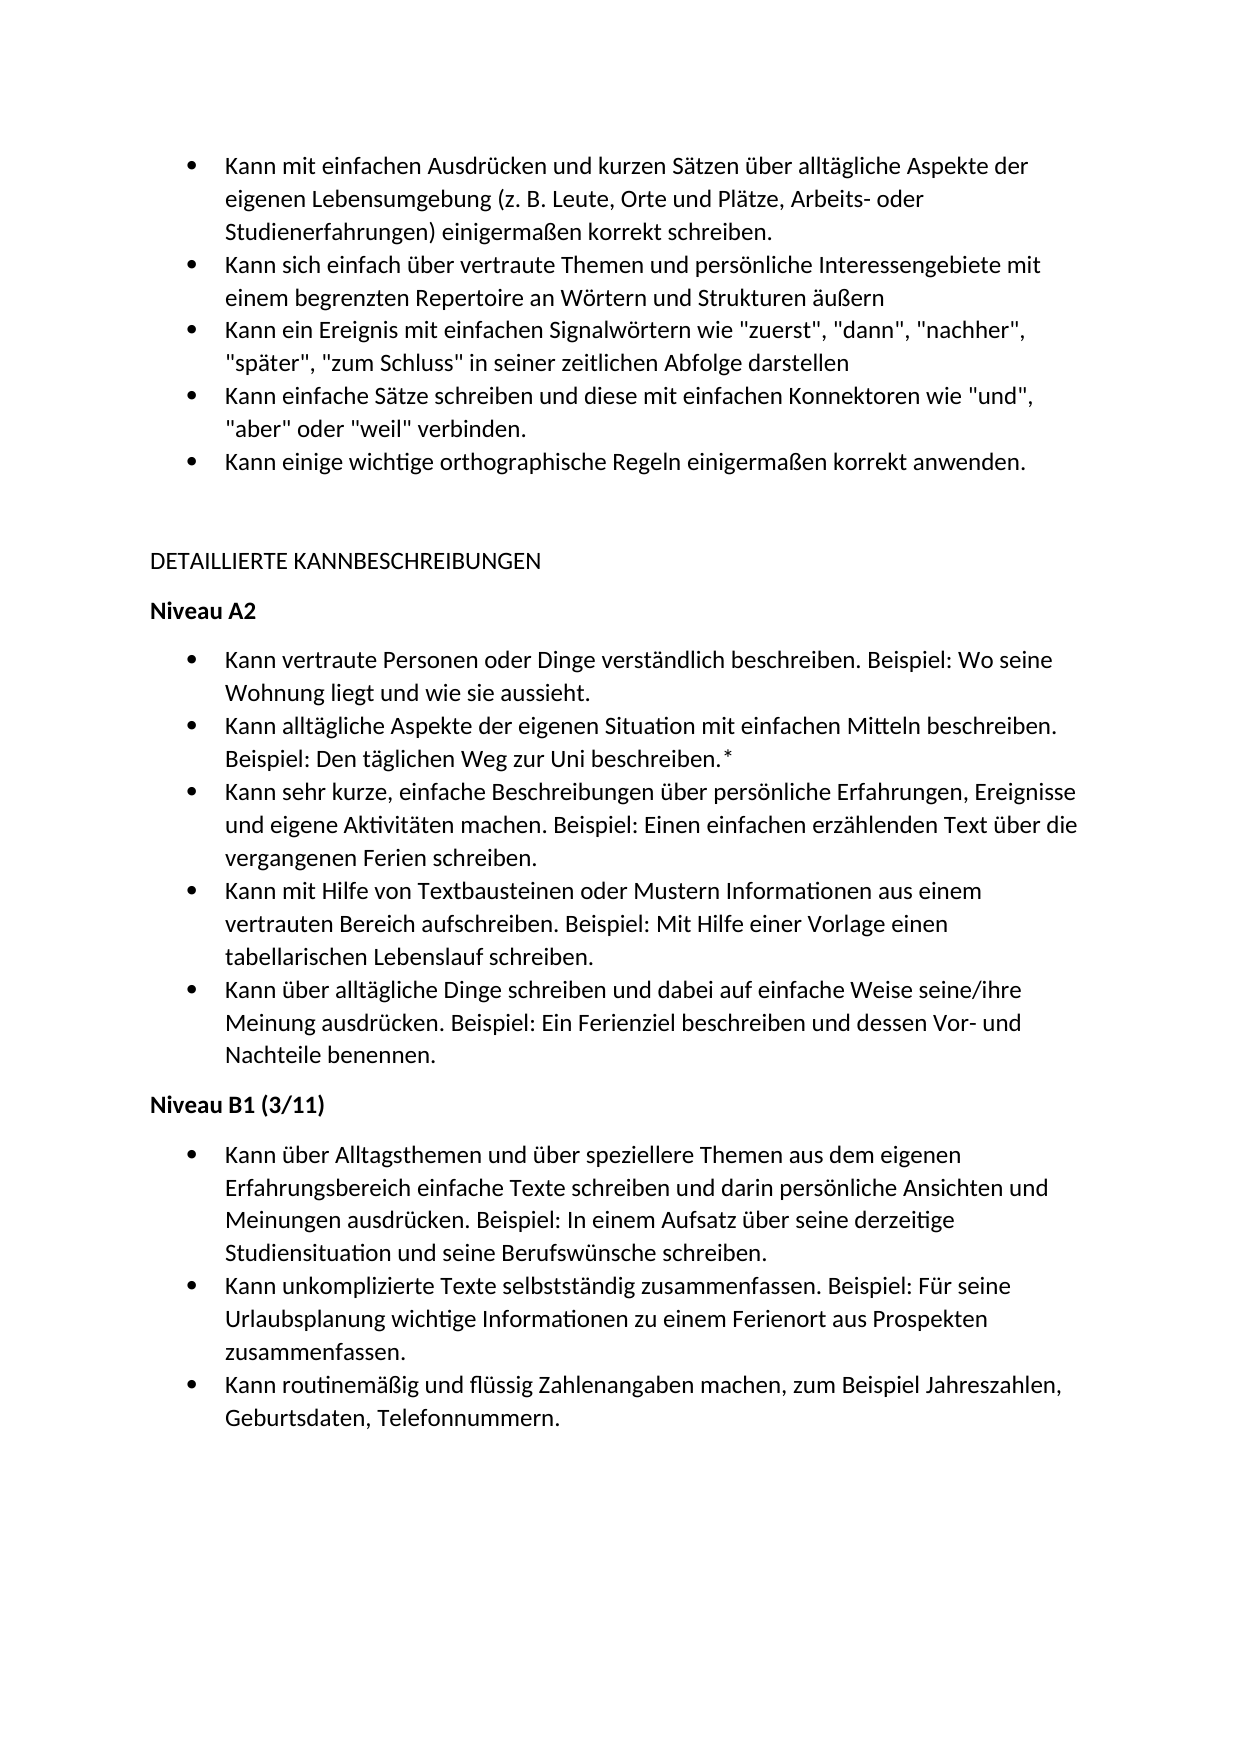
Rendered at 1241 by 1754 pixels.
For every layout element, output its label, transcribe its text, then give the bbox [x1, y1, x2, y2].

list Kann über Alltagsthemen und über speziellere Themen aus dem eigenen Erfahrungsbereich einfache Texte schreiben und darin persönliche Ansichten und Meinungen ausdrücken. Beispiel: In einem Aufsatz über seine derzeitige Studiensituation und seine Berufswünsche schreiben. [187, 1139, 1090, 1268]
text Niveau B1 (3/11) [150, 1089, 1090, 1120]
list Kann unkomplizierte Texte selbstständig zusammenfassen. Beispiel: Für seine Urlaubsplanung wichtige Informationen zu einem Ferienort aus Prospekten zusammenfassen. [187, 1270, 1090, 1367]
text DETAILLIERTE KANNBESCHREIBUNGEN [150, 545, 1090, 576]
list Kann sehr kurze, einfache Beschreibungen über persönliche Erfahrungen, Ereignisse und eigene Aktivitäten machen. Beispiel: Einen einfachen erzählenden Text über die vergangenen Ferien schreiben. [187, 776, 1090, 873]
list Kann einfache Sätze schreiben und diese mit einfachen Konnektoren wie "und", "aber" oder "weil" verbinden. [187, 380, 1090, 444]
list Kann über alltägliche Dinge schreiben und dabei auf einfache Weise seine/ihre Meinung ausdrücken. Beispiel: Ein Ferienziel beschreiben und dessen Vor- und Nachteile benennen. [187, 974, 1090, 1070]
list Kann routinemäßig und flüssig Zahlenangaben machen, zum Beispiel Jahreszahlen, Geburtsdaten, Telefonnummern. [187, 1369, 1090, 1433]
text Niveau A2 [150, 595, 1090, 626]
list Kann vertraute Personen oder Dinge verständlich beschreiben. Beispiel: Wo seine Wohnung liegt und wie sie aussieht. [187, 644, 1090, 708]
list Kann mit einfachen Ausdrücken und kurzen Sätzen über alltägliche Aspekte der eigenen Lebensumgebung (z. B. Leute, Orte und Plätze, Arbeits- oder Studienerfahrungen) einigermaßen korrekt schreiben. [187, 150, 1090, 246]
list Kann mit Hilfe von Textbausteinen oder Mustern Informationen aus einem vertrauten Bereich aufschreiben. Beispiel: Mit Hilfe einer Vorlage einen tabellarischen Lebenslauf schreiben. [187, 875, 1090, 971]
list Kann alltägliche Aspekte der eigenen Situation mit einfachen Mitteln beschreiben. Beispiel: Den täglichen Weg zur Uni beschreiben.* [187, 710, 1090, 774]
list Kann ein Ereignis mit einfachen Signalwörtern wie "zuerst", "dann", "nachher", "später", "zum Schluss" in seiner zeitlichen Abfolge darstellen [187, 314, 1090, 378]
list Kann einige wichtige orthographische Regeln einigermaßen korrekt anwenden. [187, 446, 1090, 477]
list Kann sich einfach über vertraute Themen und persönliche Interessengebiete mit einem begrenzten Repertoire an Wörtern und Strukturen äußern [187, 249, 1090, 312]
